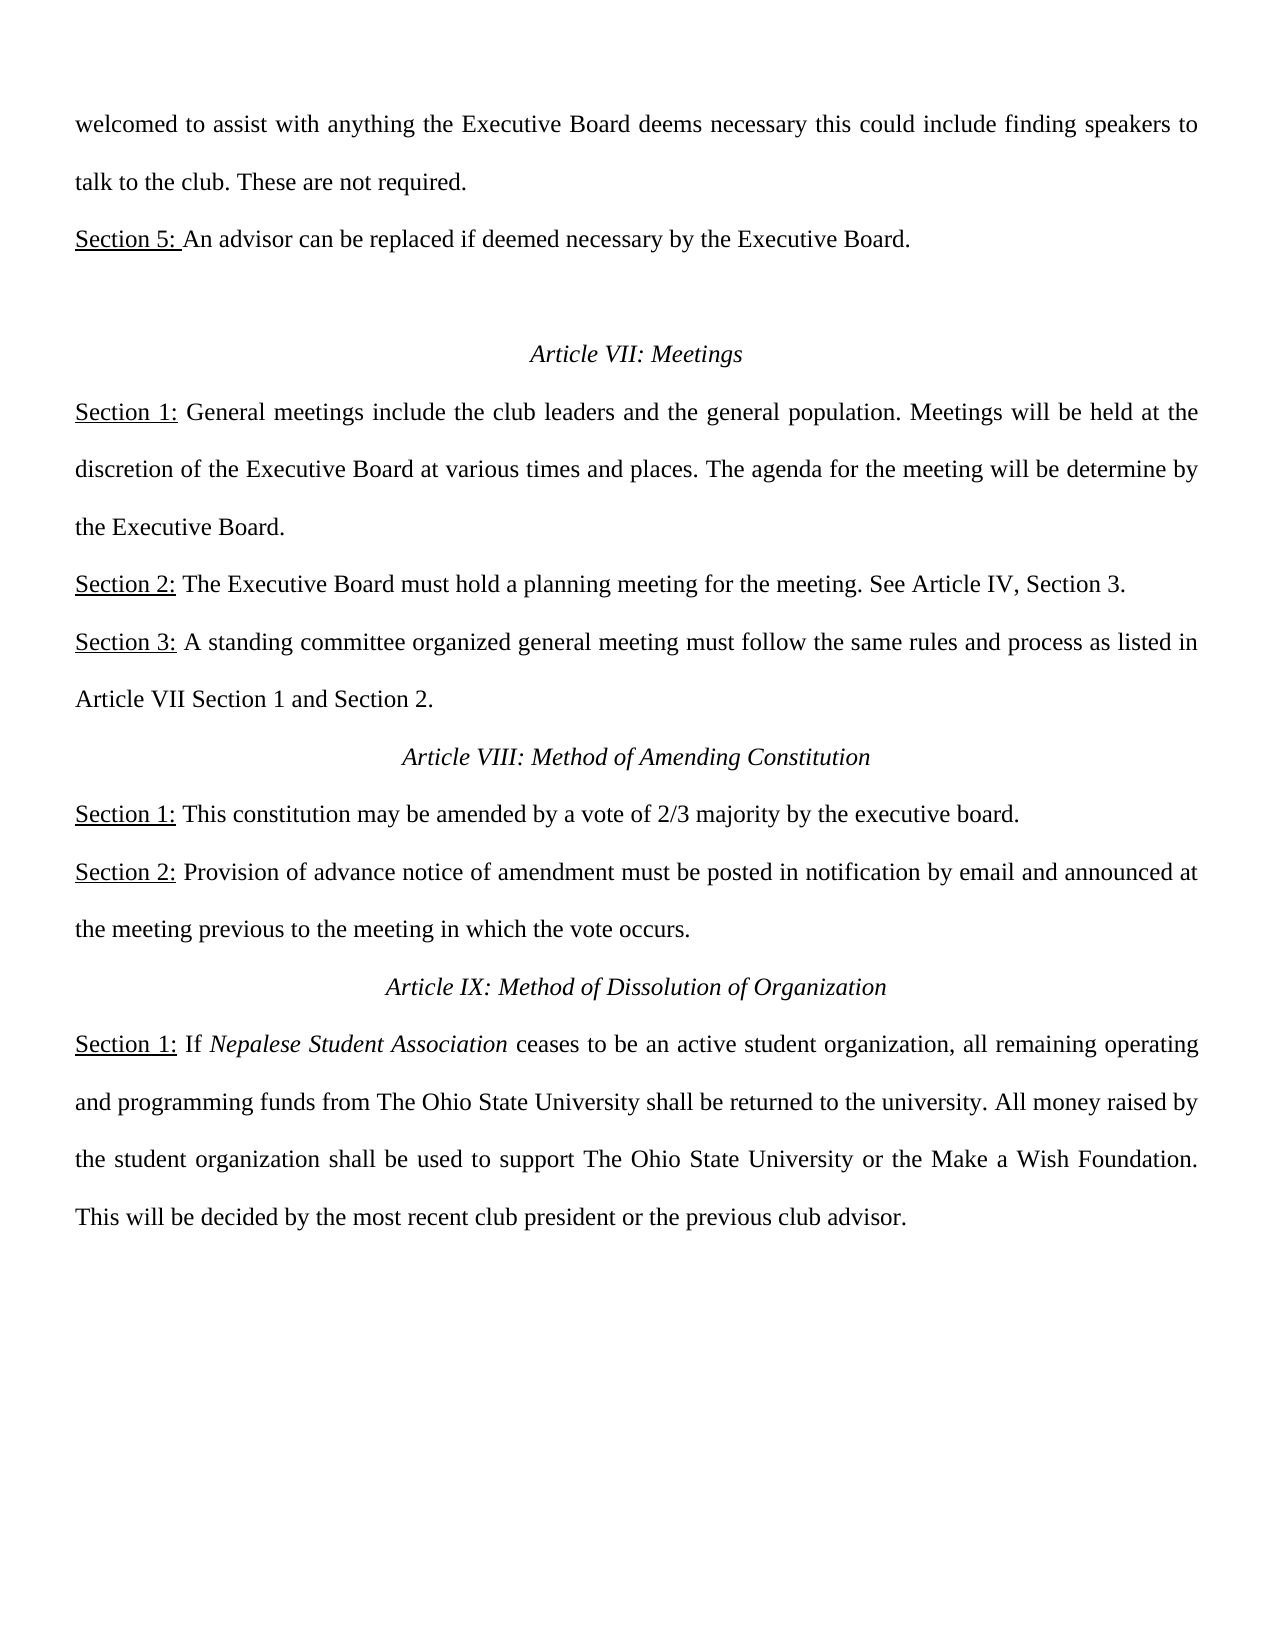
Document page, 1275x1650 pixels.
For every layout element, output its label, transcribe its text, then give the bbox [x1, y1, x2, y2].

text Section 1: This constitution may be amended by a vote of 2/3 majority by the executive board. [75, 799, 1200, 828]
text Section 2: The Executive Board must hold a planning meeting for the meeting. See Article IV, Section 3. [75, 569, 1200, 598]
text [75, 109, 1200, 195]
text Section 3: A standing committee organized general meeting must follow the same rules and process as listed in Article VII Section 1 and Section 2. [75, 627, 1200, 713]
text Section 5: An advisor can be replaced if deemed necessary by the Executive Board. [75, 224, 1200, 253]
text Section 2: Provision of advance notice of amendment must be posted in notification by email and announced at the meeting previous to the meeting in which the vote occurs. [75, 857, 1200, 943]
text Article IX: Method of Dissolution of Organization [75, 972, 1200, 1000]
text Article VIII: Method of Amending Constitution [75, 742, 1200, 770]
text Section 1: General meetings include the club leaders and the general population. Meetings will be held at the discretion of the Executive Board at various times and places. The agenda for the meeting will be determine by the Executive Board. [75, 397, 1200, 540]
text Article VII: Meetings [75, 339, 1200, 368]
text Section 1: If Nepalese Student Association ceases to be an active student organization, all remaining operating and programming funds from The Ohio State University shall be returned to the university. All money raised by the student organization shall be used to support The Ohio State University or the Make a Wish Foundation. This will be decided by the most recent club president or the previous club advisor. [75, 1029, 1200, 1230]
